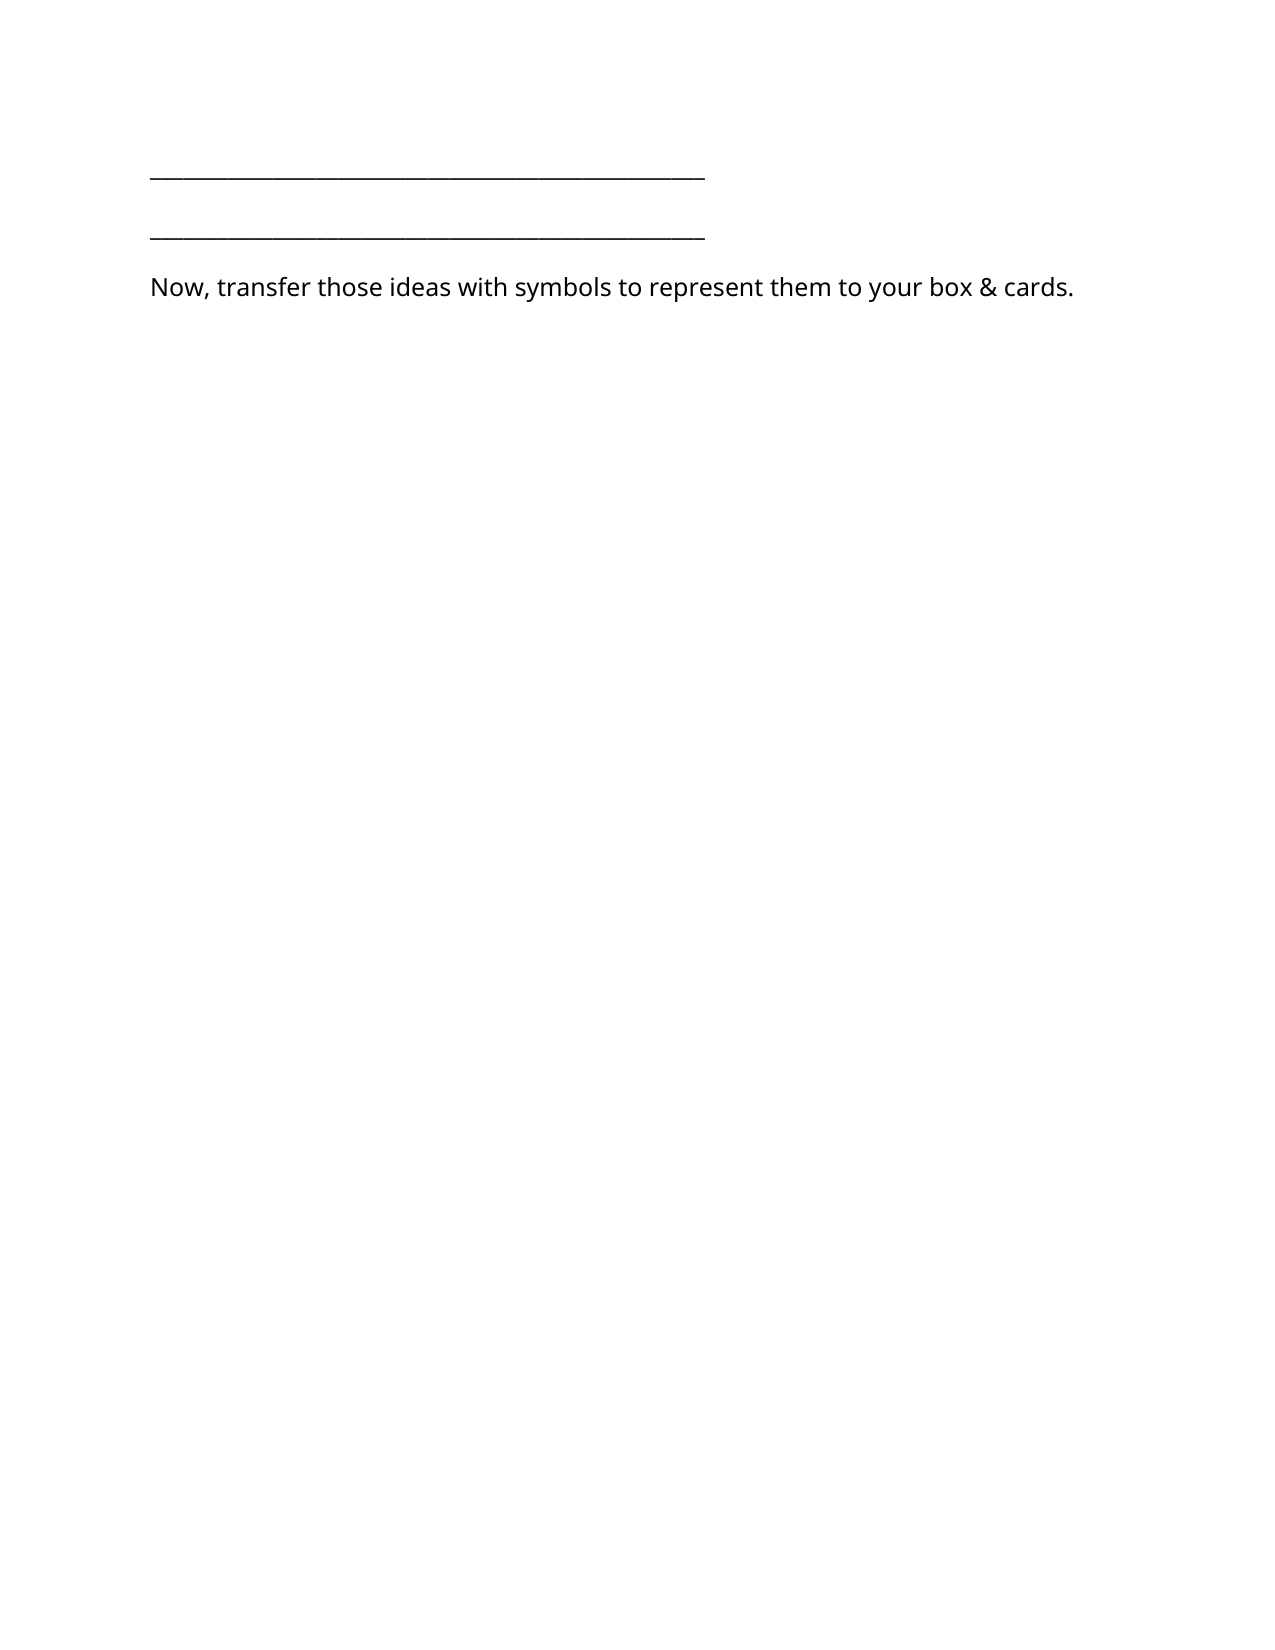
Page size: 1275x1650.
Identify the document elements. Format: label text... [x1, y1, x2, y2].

text Now, transfer those ideas with symbols to represent them to your box & cards. [150, 270, 1125, 304]
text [150, 150, 1125, 184]
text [150, 210, 1125, 244]
